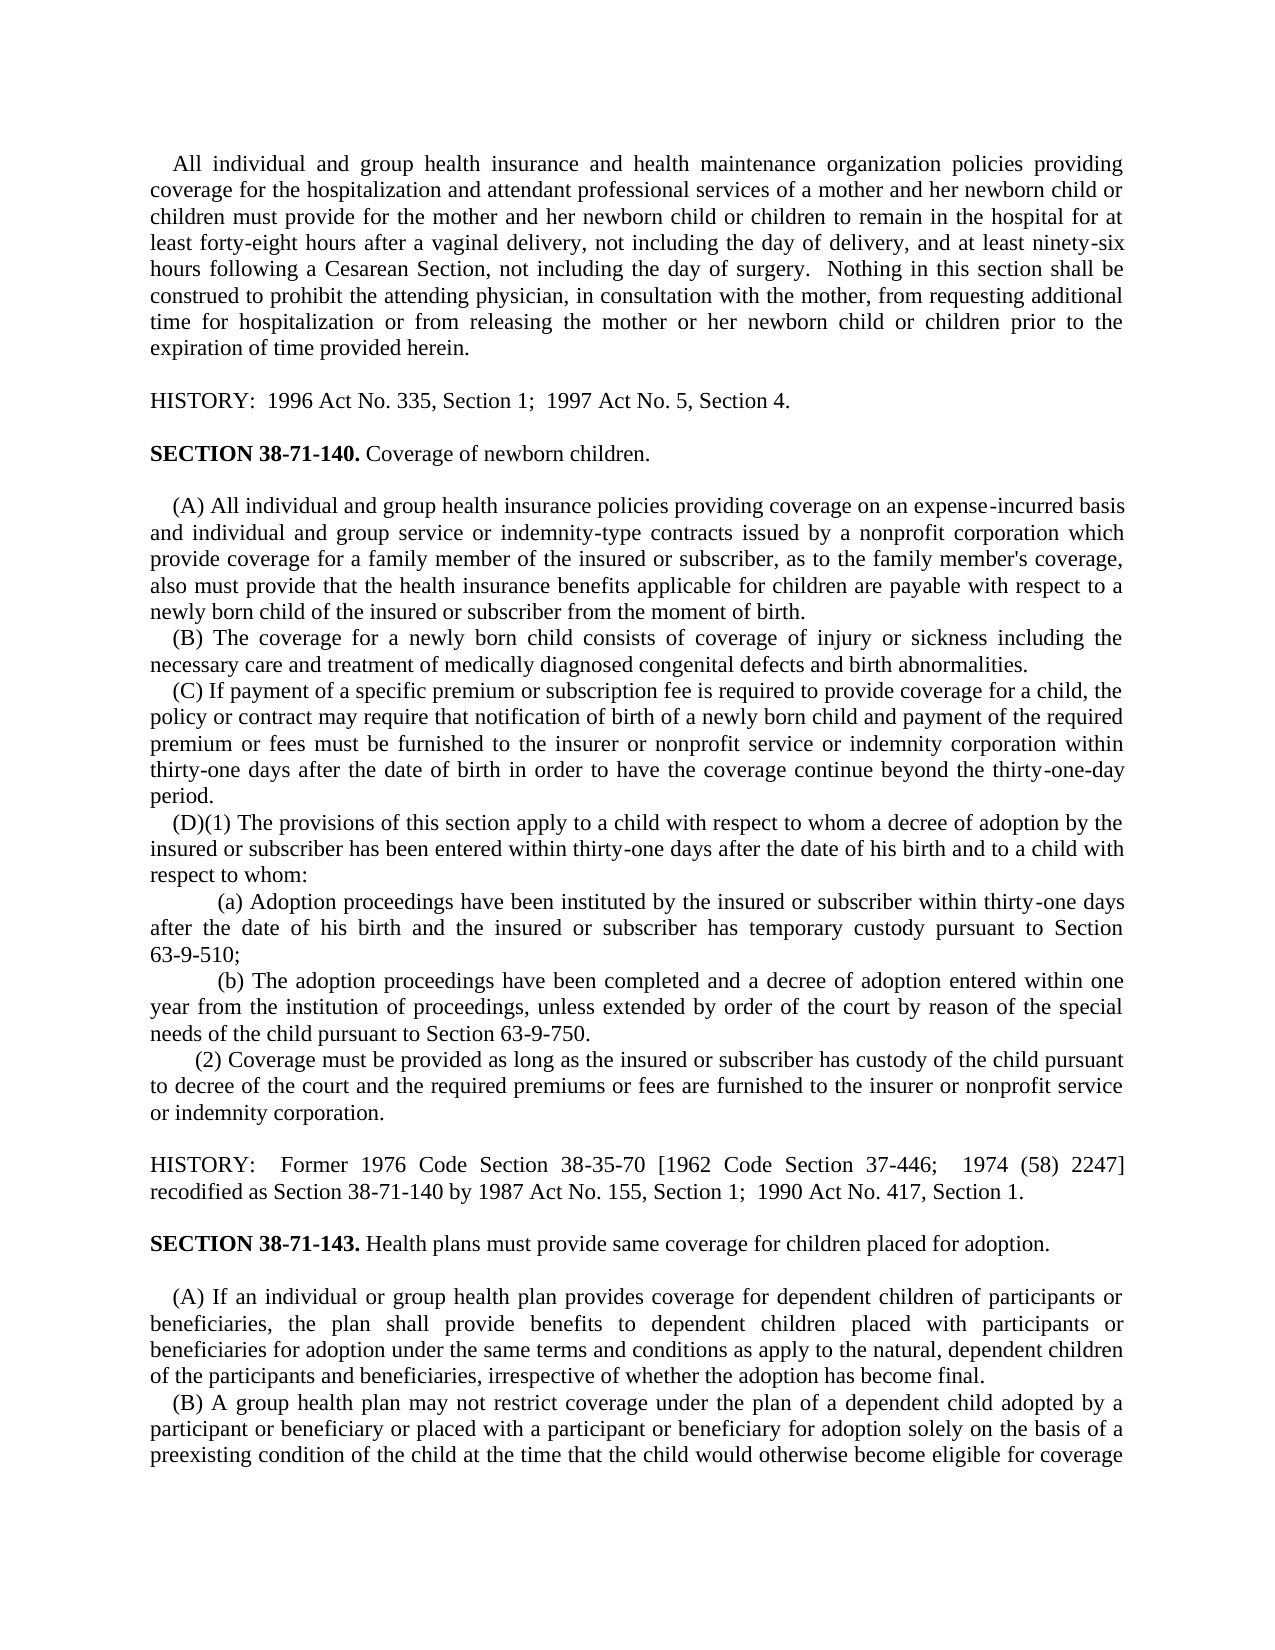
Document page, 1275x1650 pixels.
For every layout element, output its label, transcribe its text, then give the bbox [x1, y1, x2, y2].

text All individual and group health insurance and health maintenance organization policies providing coverage for the hospitalization and attendant professional services of a mother and her newborn child or children must provide for the mother and her newborn child or children to remain in the hospital for at least forty-eight hours after a vaginal delivery, not including the day of delivery, and at least ninety-six hours following a Cesarean Section, not including the day of surgery. Nothing in this section shall be construed to prohibit the attending physician, in consultation with the mother, from requesting additional time for hospitalization or from releasing the mother or her newborn child or children prior to the expiration of time provided herein. [150, 150, 1125, 361]
text (a) Adoption proceedings have been instituted by the insured or subscriber within thirty-one days after the date of his birth and the insured or subscriber has temporary custody pursuant to Section 63-9-510; [150, 888, 1125, 967]
text (B) The coverage for a newly born child consists of coverage of injury or sickness including the necessary care and treatment of medically diagnosed congenital defects and birth abnormalities. [150, 624, 1125, 677]
text (b) The adoption proceedings have been completed and a decree of adoption entered within one year from the institution of proceedings, unless extended by order of the court by reason of the special needs of the child pursuant to Section 63-9-750. [150, 967, 1125, 1046]
text (D)(1) The provisions of this section apply to a child with respect to whom a decree of adoption by the insured or subscriber has been entered within thirty-one days after the date of his birth and to a child with respect to whom: [150, 809, 1125, 888]
text (2) Coverage must be provided as long as the insured or subscriber has custody of the child pursuant to decree of the court and the required premiums or fees are furnished to the insurer or nonprofit service or indemnity corporation. [150, 1046, 1125, 1125]
text (A) All individual and group health insurance policies providing coverage on an expense-incurred basis and individual and group service or indemnity-type contracts issued by a nonprofit corporation which provide coverage for a family member of the insured or subscriber, as to the family member's coverage, also must provide that the health insurance benefits applicable for children are payable with respect to a newly born child of the insured or subscriber from the moment of birth. [150, 493, 1125, 624]
text HISTORY: 1996 Act No. 335, Section 1; 1997 Act No. 5, Section 4. [150, 387, 1125, 413]
text SECTION 38-71-140. Coverage of newborn children. [150, 440, 1125, 466]
text (C) If payment of a specific premium or subscription fee is required to provide coverage for a child, the policy or contract may require that notification of birth of a newly born child and payment of the required premium or fees must be furnished to the insurer or nonprofit service or indemnity corporation within thirty-one days after the date of birth in order to have the coverage continue beyond the thirty-one-day period. [150, 677, 1125, 809]
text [150, 1389, 1125, 1468]
text HISTORY: Former 1976 Code Section 38-35-70 [1962 Code Section 37-446; 1974 (58) 2247] recodified as Section 38-71-140 by 1987 Act No. 155, Section 1; 1990 Act No. 417, Section 1. [150, 1151, 1125, 1204]
text SECTION 38-71-143. Health plans must provide same coverage for children placed for adoption. [150, 1231, 1125, 1257]
text (A) If an individual or group health plan provides coverage for dependent children of participants or beneficiaries, the plan shall provide benefits to dependent children placed with participants or beneficiaries for adoption under the same terms and conditions as apply to the natural, dependent children of the participants and beneficiaries, irrespective of whether the adoption has become final. [150, 1283, 1125, 1389]
